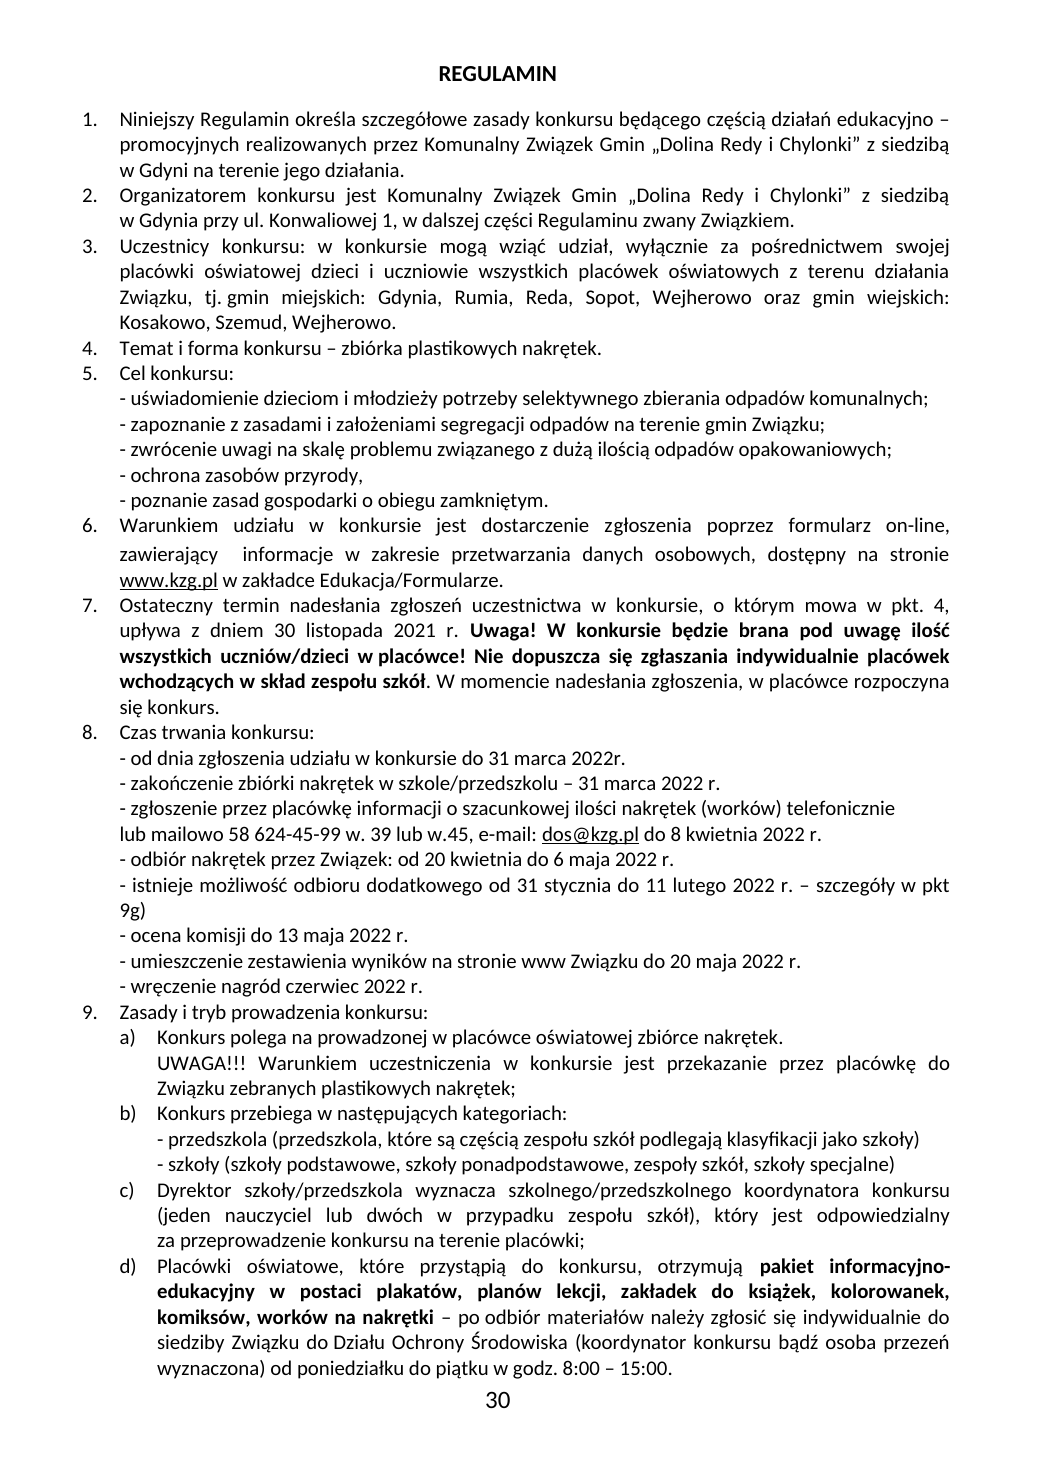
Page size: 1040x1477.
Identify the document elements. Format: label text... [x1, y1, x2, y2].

list Dyrektor szkoły/przedszkola wyznacza szkolnego/przedszkolnego koordynatora konkursu (jeden nauczyciel lub dwóch w przypadku zespołu szkół), który jest odpowiedzialny za przeprowadzenie konkursu na terenie placówki; [119, 1177, 951, 1253]
list - uświadomienie dzieciom i młodzieży potrzeby selektywnego zbierania odpadów komunalnych; [119, 386, 951, 411]
list Uczestnicy konkursu: w konkursie mogą wziąć udział, wyłącznie za pośrednictwem swojej placówki oświatowej dzieci i uczniowie wszystkich placówek oświatowych z terenu działania Związku, tj. gmin miejskich: Gdynia, Rumia, Reda, Sopot, Wejherowo oraz gmin wiejskich: Kosakowo, Szemud, Wejherowo. [82, 233, 951, 335]
list - zakończenie zbiórki nakrętek w szkole/przedszkolu – 31 marca 2022 r. [119, 770, 951, 796]
list - istnieje możliwość odbioru dodatkowego od 31 stycznia do 11 lutego 2022 r. – szczegóły w pkt 9g) [119, 872, 951, 923]
list Ostateczny termin nadesłania zgłoszeń uczestnictwa w konkursie, o którym mowa w pkt. 4, upływa z dniem 30 listopada 2021 r. Uwaga! W konkursie będzie brana pod uwagę ilość wszystkich uczniów/dzieci w placówce! Nie dopuszcza się zgłaszania indywidualnie placówek wchodzących w skład zespołu szkół. W momencie nadesłania zgłoszenia, w placówce rozpoczyna się konkurs. [82, 592, 951, 719]
list - ochrona zasobów przyrody, [119, 462, 951, 487]
list - zwrócenie uwagi na skalę problemu związanego z dużą ilością odpadów opakowaniowych; [119, 436, 951, 462]
list - poznanie zasad gospodarki o obiegu zamkniętym. [119, 487, 951, 513]
list Warunkiem udziału w konkursie jest dostarczenie zgłoszenia poprzez formularz on-line, zawierający informacje w zakresie przetwarzania danych osobowych, dostępny na stronie www.kzg.pl w zakładce Edukacja/Formularze. [82, 513, 951, 592]
list Organizatorem konkursu jest Komunalny Związek Gmin „Dolina Redy i Chylonki” z siedzibą w Gdynia przy ul. Konwaliowej 1, w dalszej części Regulaminu zwany Związkiem. [82, 182, 951, 233]
list - od dnia zgłoszenia udziału w konkursie do 31 marca 2022r. [119, 745, 951, 770]
list - szkoły (szkoły podstawowe, szkoły ponadpodstawowe, zespoły szkół, szkoły specjalne) [157, 1151, 951, 1177]
list - umieszczenie zestawienia wyników na stronie www Związku do 20 maja 2022 r. [119, 948, 951, 973]
list - wręczenie nagród czerwiec 2022 r. [119, 973, 951, 999]
list Placówki oświatowe, które przystąpią do konkursu, otrzymują pakiet informacyjno-edukacyjny w postaci plakatów, planów lekcji, zakładek do książek, kolorowanek, komiksów, worków na nakrętki – po odbiór materiałów należy zgłosić się indywidualnie do siedziby Związku do Działu Ochrony Środowiska (koordynator konkursu bądź osoba przezeń wyznaczona) od poniedziałku do piątku w godz. 8:00 – 15:00. [119, 1253, 951, 1380]
list - odbiór nakrętek przez Związek: od 20 kwietnia do 6 maja 2022 r. [119, 846, 951, 872]
list Temat i forma konkursu – zbiórka plastikowych nakrętek. [82, 335, 951, 360]
list Niniejszy Regulamin określa szczegółowe zasady konkursu będącego częścią działań edukacyjno – promocyjnych realizowanych przez Komunalny Związek Gmin „Dolina Redy i Chylonki” z siedzibą w Gdyni na terenie jego działania. [82, 106, 951, 182]
list Konkurs przebiega w następujących kategoriach: [119, 1101, 951, 1126]
list - zapoznanie z zasadami i założeniami segregacji odpadów na terenie gmin Związku; [119, 411, 951, 436]
list Czas trwania konkursu: [82, 719, 951, 745]
list Cel konkursu: [82, 360, 951, 386]
list Zasady i tryb prowadzenia konkursu: [82, 999, 951, 1024]
list UWAGA!!! Warunkiem uczestniczenia w konkursie jest przekazanie przez placówkę do Związku zebranych plastikowych nakrętek; [157, 1050, 951, 1101]
list Konkurs polega na prowadzonej w placówce oświatowej zbiórce nakrętek. [119, 1024, 951, 1050]
list - ocena komisji do 13 maja 2022 r. [119, 923, 951, 948]
text REGULAMIN [44, 59, 951, 87]
list - zgłoszenie przez placówkę informacji o szacunkowej ilości nakrętek (worków) telefonicznie lub mailowo 58 624-45-99 w. 39 lub w.45, e-mail: dos@kzg.pl do 8 kwietnia 2022 r. [119, 796, 951, 846]
list - przedszkola (przedszkola, które są częścią zespołu szkół podlegają klasyfikacji jako szkoły) [157, 1126, 951, 1151]
